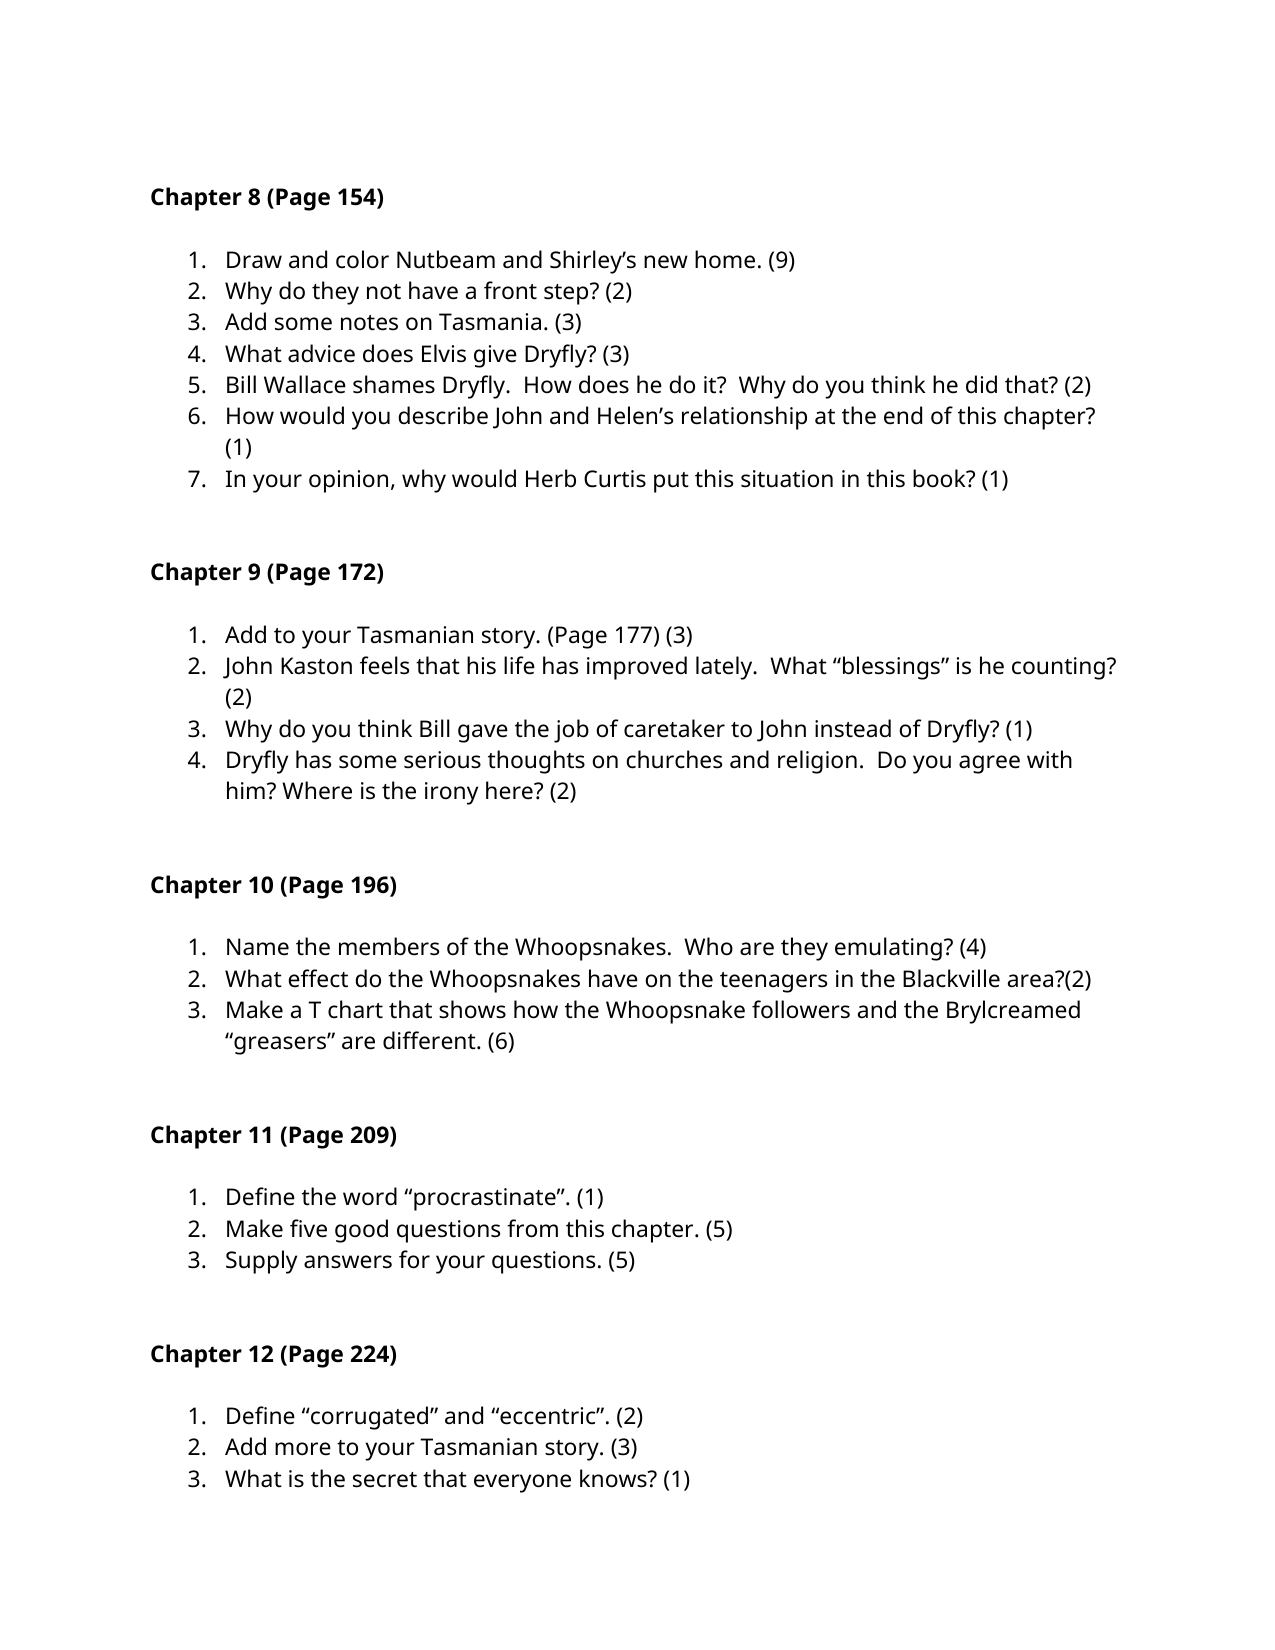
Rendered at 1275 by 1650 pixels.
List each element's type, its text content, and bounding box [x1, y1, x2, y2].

list John Kaston feels that his life has improved lately. What “blessings” is he counting? (2) [187, 650, 1125, 712]
list Draw and color Nutbeam and Shirley’s new home. (9) [187, 244, 1125, 275]
list What is the secret that everyone knows? (1) [187, 1462, 1125, 1494]
list Supply answers for your questions. (5) [187, 1244, 1125, 1275]
list Why do you think Bill gave the job of caretaker to John instead of Dryfly? (1) [187, 712, 1125, 744]
text Chapter 12 (Page 224) [150, 1337, 1125, 1369]
list Bill Wallace shames Dryfly. How does he do it? Why do you think he did that? (2) [187, 369, 1125, 400]
list Name the members of the Whoopsnakes. Who are they emulating? (4) [187, 931, 1125, 962]
text Chapter 11 (Page 209) [150, 1119, 1125, 1150]
list Dryfly has some serious thoughts on churches and religion. Do you agree with him? Where is the irony here? (2) [187, 744, 1125, 806]
text Chapter 9 (Page 172) [150, 556, 1125, 587]
list In your opinion, why would Herb Curtis put this situation in this book? (1) [187, 462, 1125, 494]
list What advice does Elvis give Dryfly? (3) [187, 337, 1125, 369]
text Chapter 8 (Page 154) [150, 181, 1125, 212]
list Define the word “procrastinate”. (1) [187, 1181, 1125, 1212]
text Chapter 10 (Page 196) [150, 869, 1125, 900]
list What effect do the Whoopsnakes have on the teenagers in the Blackville area?(2) [187, 962, 1125, 994]
list Why do they not have a front step? (2) [187, 275, 1125, 306]
list Define “corrugated” and “eccentric”. (2) [187, 1400, 1125, 1431]
list Add to your Tasmanian story. (Page 177) (3) [187, 619, 1125, 650]
list Make five good questions from this chapter. (5) [187, 1212, 1125, 1244]
list Add more to your Tasmanian story. (3) [187, 1431, 1125, 1462]
list Add some notes on Tasmania. (3) [187, 306, 1125, 337]
list Make a T chart that shows how the Whoopsnake followers and the Brylcreamed “greasers” are different. (6) [187, 994, 1125, 1056]
list How would you describe John and Helen’s relationship at the end of this chapter? (1) [187, 400, 1125, 462]
